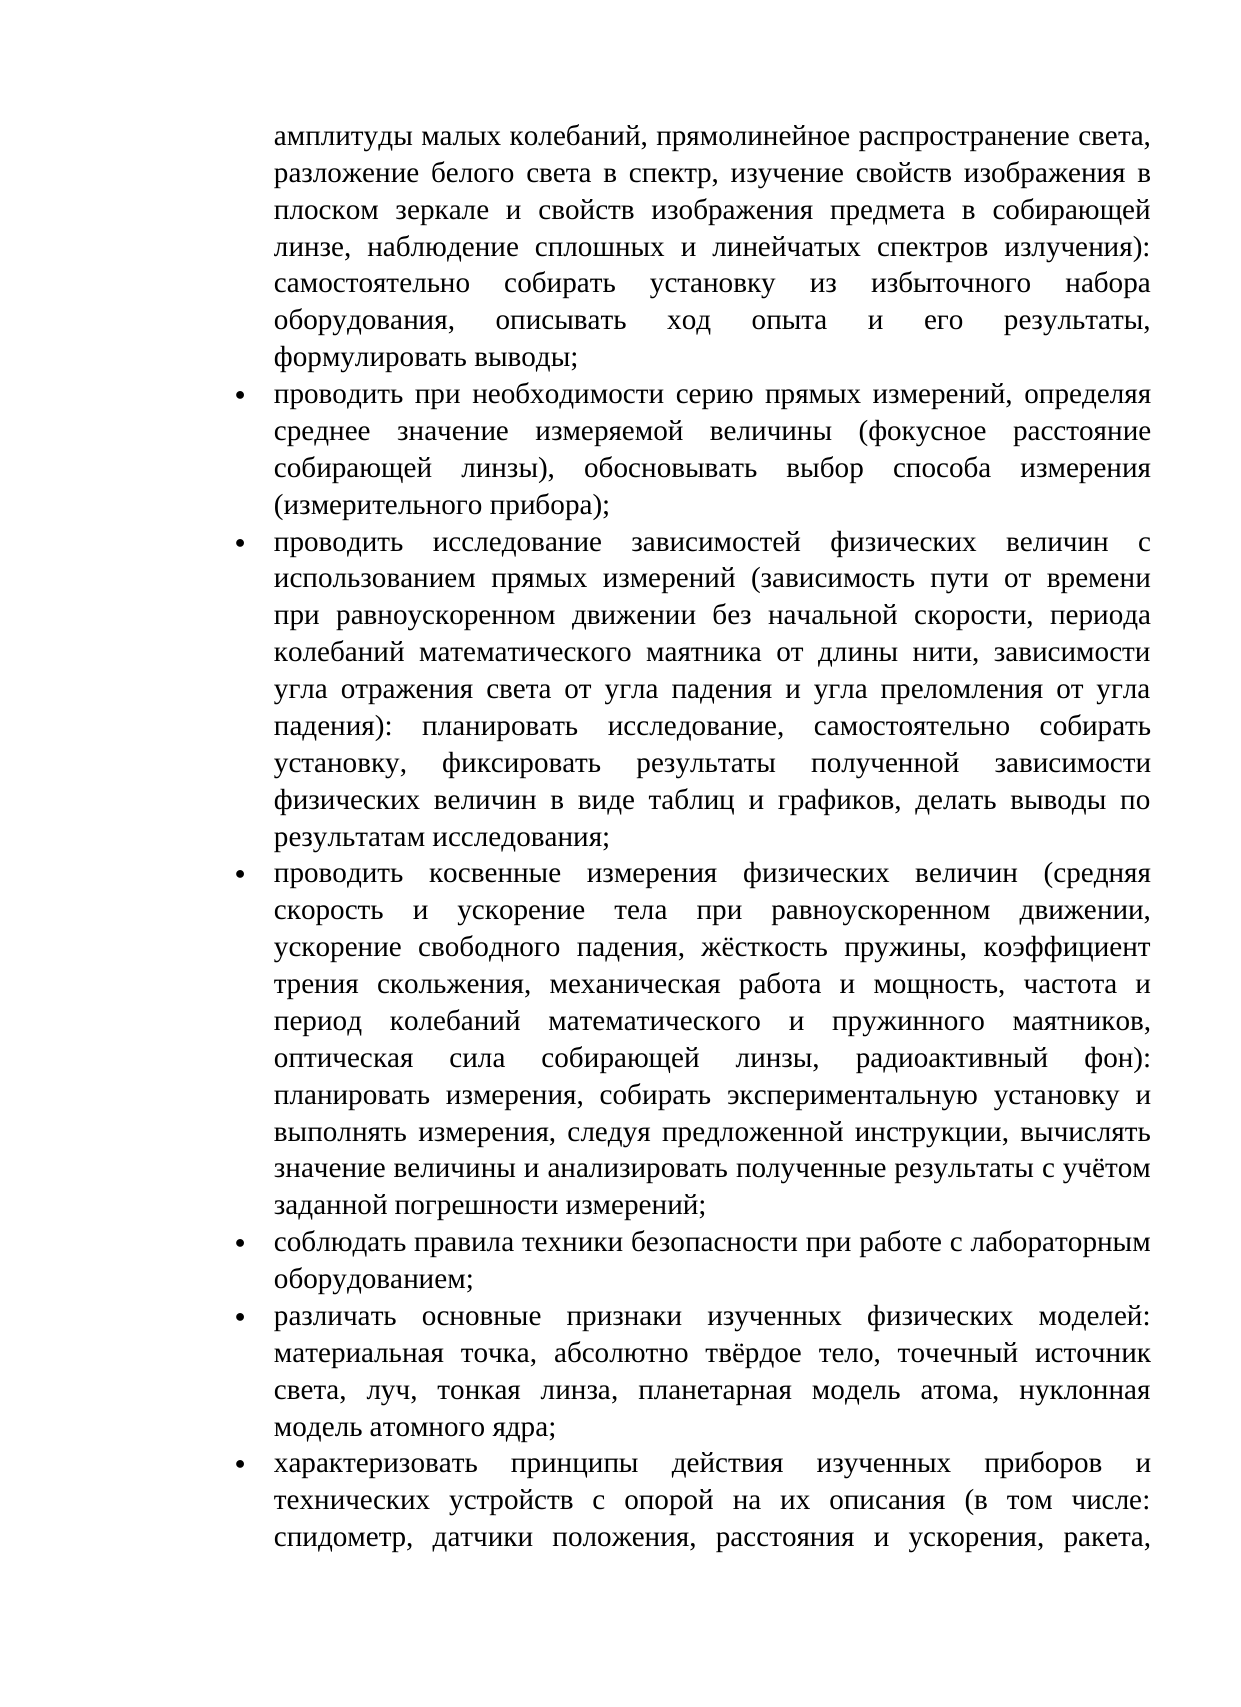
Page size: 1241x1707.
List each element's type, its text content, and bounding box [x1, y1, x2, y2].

list проводить косвенные измерения физических величин (средняя скорость и ускорение тела при равноускоренном движении, ускорение свободного падения, жёсткость пружины, коэффициент трения скольжения, механическая работа и мощность, частота и период колебаний математического и пружинного маятников, оптическая сила собирающей линзы, радиоактивный фон): планировать измерения, собирать экспериментальную установку и выполнять измерения, следуя предложенной инструкции, вычислять значение величины и анализировать полученные результаты с учётом заданной погрешности измерений; [236, 856, 1152, 1221]
list проводить при необходимости серию прямых измерений, определяя среднее значение измеряемой величины (фокусное расстояние собирающей линзы), обосновывать выбор способа измерения (измерительного прибора); [236, 376, 1152, 520]
list проводить исследование зависимостей физических величин с использованием прямых измерений (зависимость пути от времени при равноускоренном движении без начальной скорости, периода колебаний математического маятника от длины нити, зависимости угла отражения света от угла падения и угла преломления от угла падения): планировать исследование, самостоятельно собирать установку, фиксировать результаты полученной зависимости физических величин в виде таблиц и графиков, делать выводы по результатам исследования; [236, 524, 1152, 852]
list соблюдать правила техники безопасности при работе с лабораторным оборудованием; [236, 1224, 1152, 1295]
list различать основные признаки изученных физических моделей: материальная точка, абсолютно твёрдое тело, точечный источник света, луч, тонкая линза, планетарная модель атома, нуклонная модель атомного ядра; [236, 1298, 1152, 1442]
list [236, 118, 1152, 373]
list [236, 1446, 1152, 1553]
